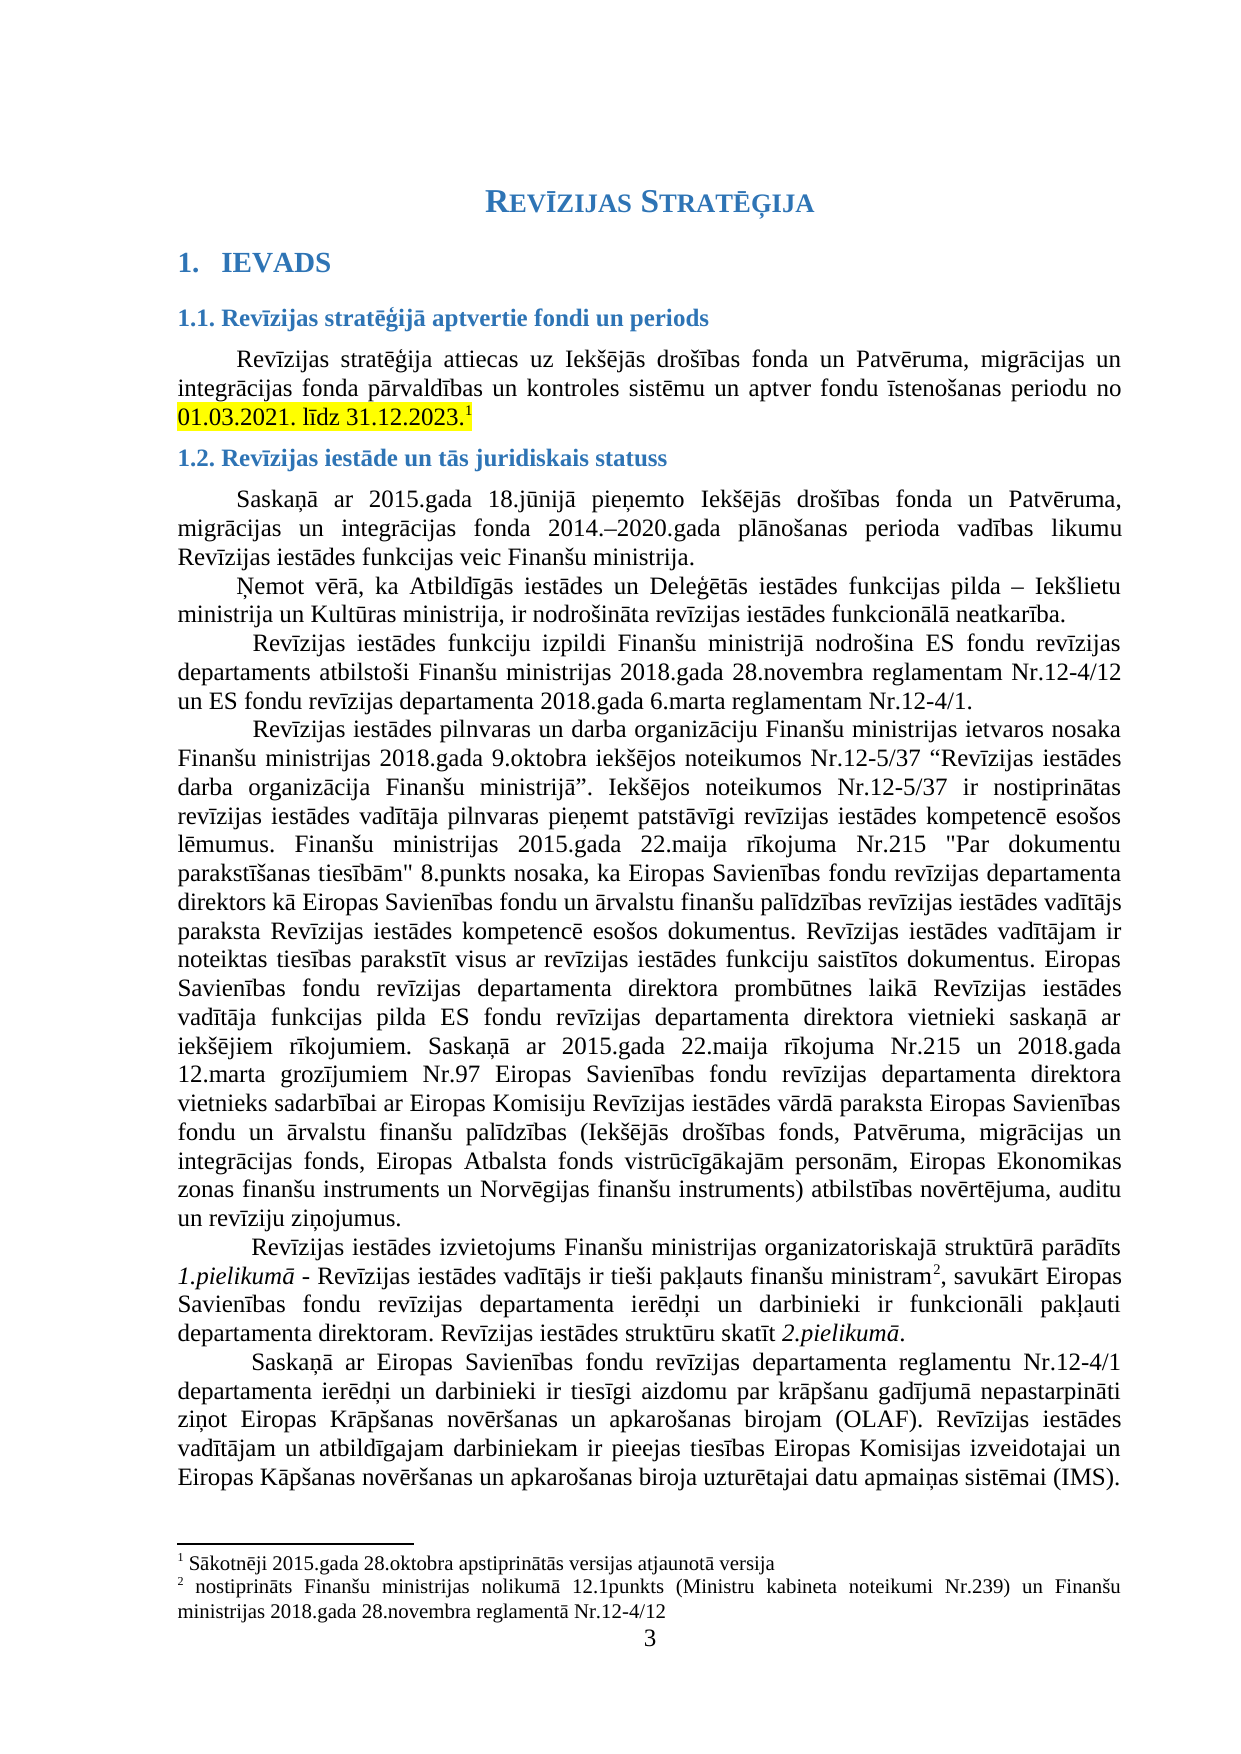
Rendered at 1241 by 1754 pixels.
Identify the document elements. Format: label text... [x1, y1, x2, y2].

subtitle 1.1. Revīzijas stratēģijā aptvertie fondi un periods [177, 303, 1122, 332]
text Revīzijas iestādes izvietojums Finanšu ministrijas organizatoriskajā struktūrā parādīts 1.pielikumā - Revīzijas iestādes vadītājs ir tieši pakļauts finanšu ministram, savukārt Eiropas Savienības fondu revīzijas departamenta ierēdņi un darbinieki ir funkcionāli pakļauti departamenta direktoram. Revīzijas iestādes struktūru skatīt 2.pielikumā. [177, 1232, 1122, 1347]
subtitle 1.2. Revīzijas iestāde un tās juridiskais statuss [177, 443, 1122, 472]
text Saskaņā ar 2015.gada 18.jūnijā pieņemto Iekšējās drošības fonda un Patvēruma, migrācijas un integrācijas fonda 2014.–2020.gada plānošanas perioda vadības likumu Revīzijas iestādes funkcijas veic Finanšu ministrija. [177, 484, 1122, 571]
text Revīzijas iestādes funkciju izpildi Finanšu ministrijā nodrošina ES fondu revīzijas departaments atbilstoši Finanšu ministrijas 2018.gada 28.novembra reglamentam Nr.12-4/12 un ES fondu revīzijas departamenta 2018.gada 6.marta reglamentam Nr.12-4/1. [177, 628, 1122, 714]
text Saskaņā ar Eiropas Savienības fondu revīzijas departamenta reglamentu Nr.12-4/1 departamenta ierēdņi un darbinieki ir tiesīgi aizdomu par krāpšanu gadījumā nepastarpināti ziņot Eiropas Krāpšanas novēršanas un apkarošanas birojam (OLAF). Revīzijas iestādes vadītājam un atbildīgajam darbiniekam ir pieejas tiesības Eiropas Komisijas izveidotajai un Eiropas Kāpšanas novēršanas un apkarošanas biroja uzturētajai datu apmaiņas sistēmai (IMS). [177, 1347, 1122, 1491]
text Revīzijas Stratēģija [177, 181, 1122, 220]
subtitle 1. IEVADS [177, 245, 1122, 278]
text Revīzijas stratēģija attiecas uz Iekšējās drošības fonda un Patvēruma, migrācijas un integrācijas fonda pārvaldības un kontroles sistēmu un aptver fondu īstenošanas periodu no 01.03.2021. līdz 31.12.2023. [177, 344, 1122, 431]
text Ņemot vērā, ka Atbildīgās iestādes un Deleģētās iestādes funkcijas pilda – Iekšlietu ministrija un Kultūras ministrija, ir nodrošināta revīzijas iestādes funkcionālā neatkarība. [177, 571, 1122, 628]
text Revīzijas iestādes pilnvaras un darba organizāciju Finanšu ministrijas ietvaros nosaka Finanšu ministrijas 2018.gada 9.oktobra iekšējos noteikumos Nr.12-5/37 “Revīzijas iestādes darba organizācija Finanšu ministrijā”. Iekšējos noteikumos Nr.12-5/37 ir nostiprinātas revīzijas iestādes vadītāja pilnvaras pieņemt patstāvīgi revīzijas iestādes kompetencē esošos lēmumus. Finanšu ministrijas 2015.gada 22.maija rīkojuma Nr.215 "Par dokumentu parakstīšanas tiesībām" 8.punkts nosaka, ka Eiropas Savienības fondu revīzijas departamenta direktors kā Eiropas Savienības fondu un ārvalstu finanšu palīdzības revīzijas iestādes vadītājs paraksta Revīzijas iestādes kompetencē esošos dokumentus. Revīzijas iestādes vadītājam ir noteiktas tiesības parakstīt visus ar revīzijas iestādes funkciju saistītos dokumentus. Eiropas Savienības fondu revīzijas departamenta direktora prombūtnes laikā Revīzijas iestādes vadītāja funkcijas pilda ES fondu revīzijas departamenta direktora vietnieki saskaņā ar iekšējiem rīkojumiem. Saskaņā ar 2015.gada 22.maija rīkojuma Nr.215 un 2018.gada 12.marta grozījumiem Nr.97 Eiropas Savienības fondu revīzijas departamenta direktora vietnieks sadarbībai ar Eiropas Komisiju Revīzijas iestādes vārdā paraksta Eiropas Savienības fondu un ārvalstu finanšu palīdzības (Iekšējās drošības fonds, Patvēruma, migrācijas un integrācijas fonds, Eiropas Atbalsta fonds vistrūcīgākajām personām, Eiropas Ekonomikas zonas finanšu instruments un Norvēgijas finanšu instruments) atbilstības novērtējuma, auditu un revīziju ziņojumus. [177, 714, 1122, 1232]
